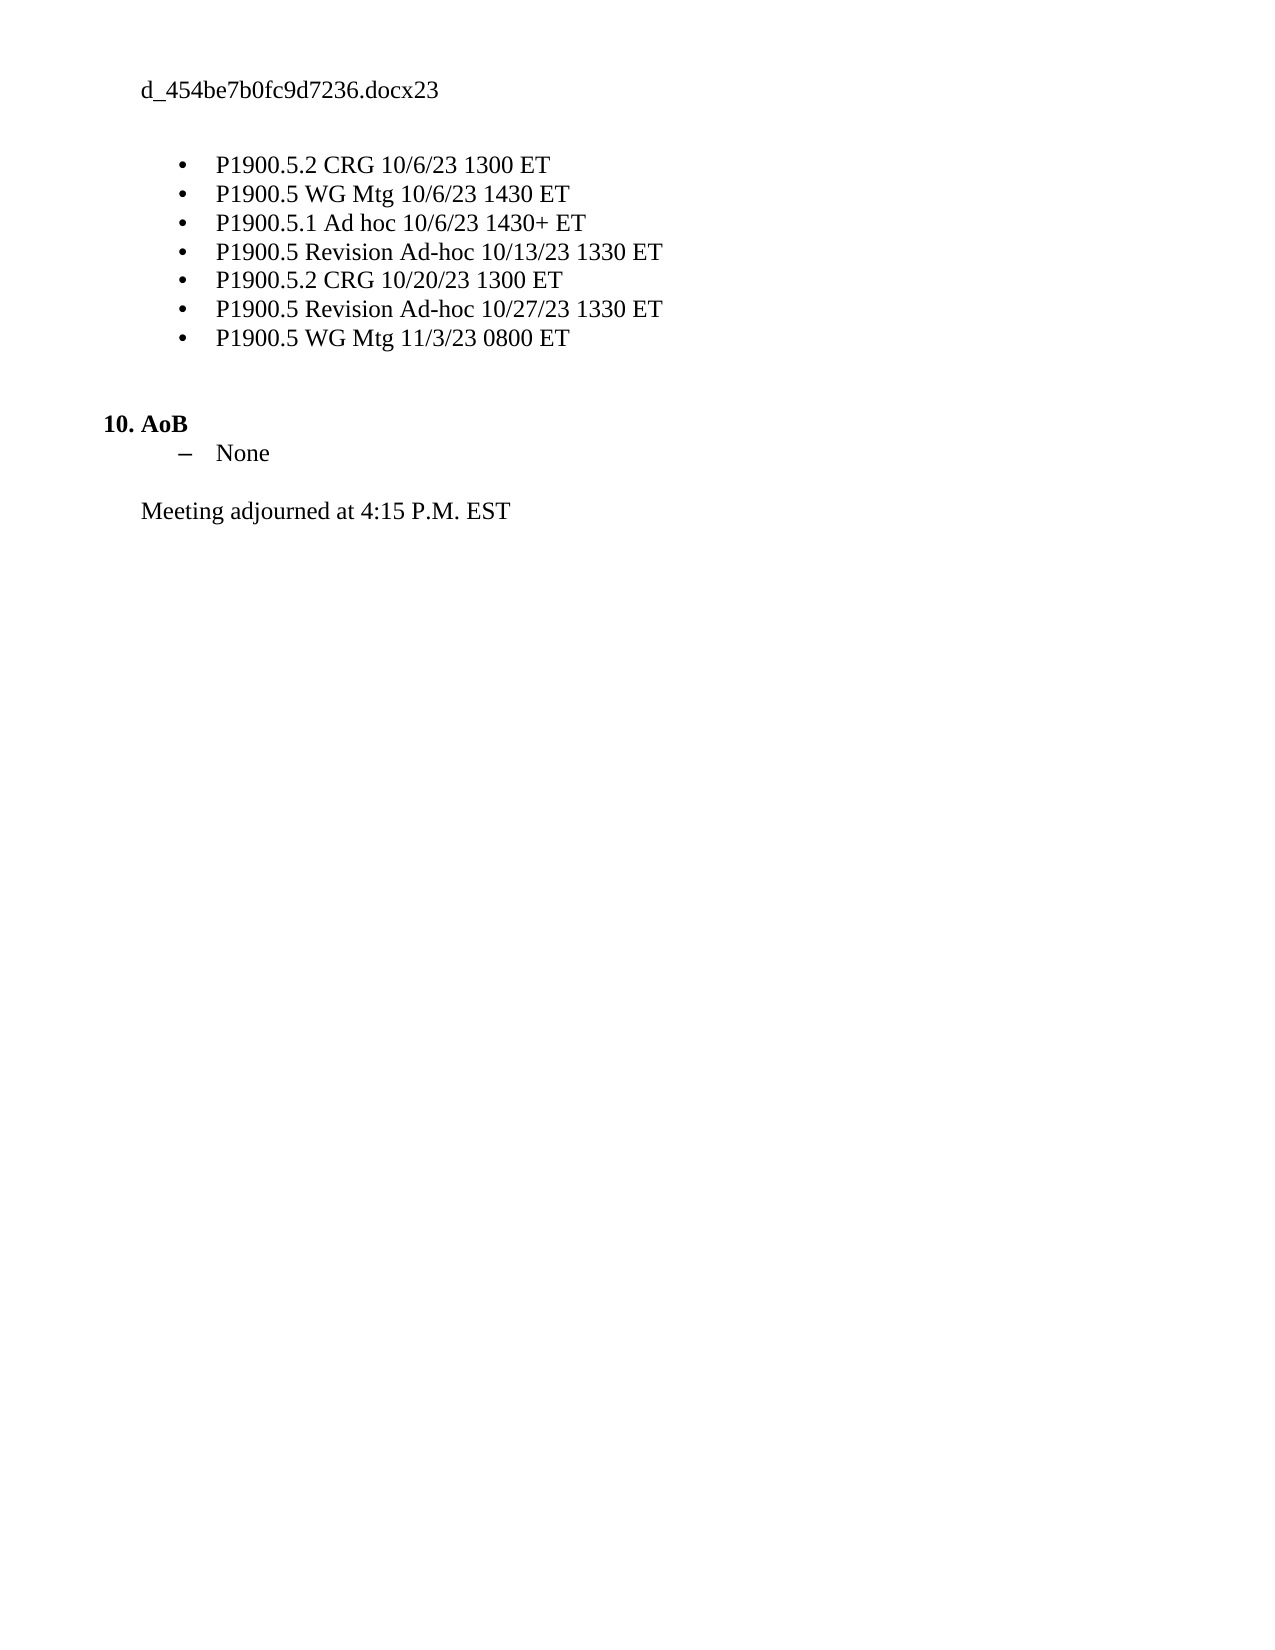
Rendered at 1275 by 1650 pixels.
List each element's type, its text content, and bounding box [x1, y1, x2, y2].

text 10. AoB [103, 409, 1162, 438]
list P1900.5.1 Ad hoc 10/6/23 1430+ ET [178, 208, 1162, 237]
list P1900.5.2 CRG 10/20/23 1300 ET [178, 265, 1162, 294]
text Meeting adjourned at 4:15 P.M. EST [141, 496, 1162, 524]
list P1900.5.2 CRG 10/6/23 1300 ET [178, 150, 1162, 179]
list P1900.5 Revision Ad-hoc 10/27/23 1330 ET [178, 294, 1162, 323]
list P1900.5 WG Mtg 11/3/23 0800 ET [178, 323, 1162, 352]
list P1900.5 Revision Ad-hoc 10/13/23 1330 ET [178, 237, 1162, 265]
list None [178, 438, 1162, 467]
list P1900.5 WG Mtg 10/6/23 1430 ET [178, 179, 1162, 208]
